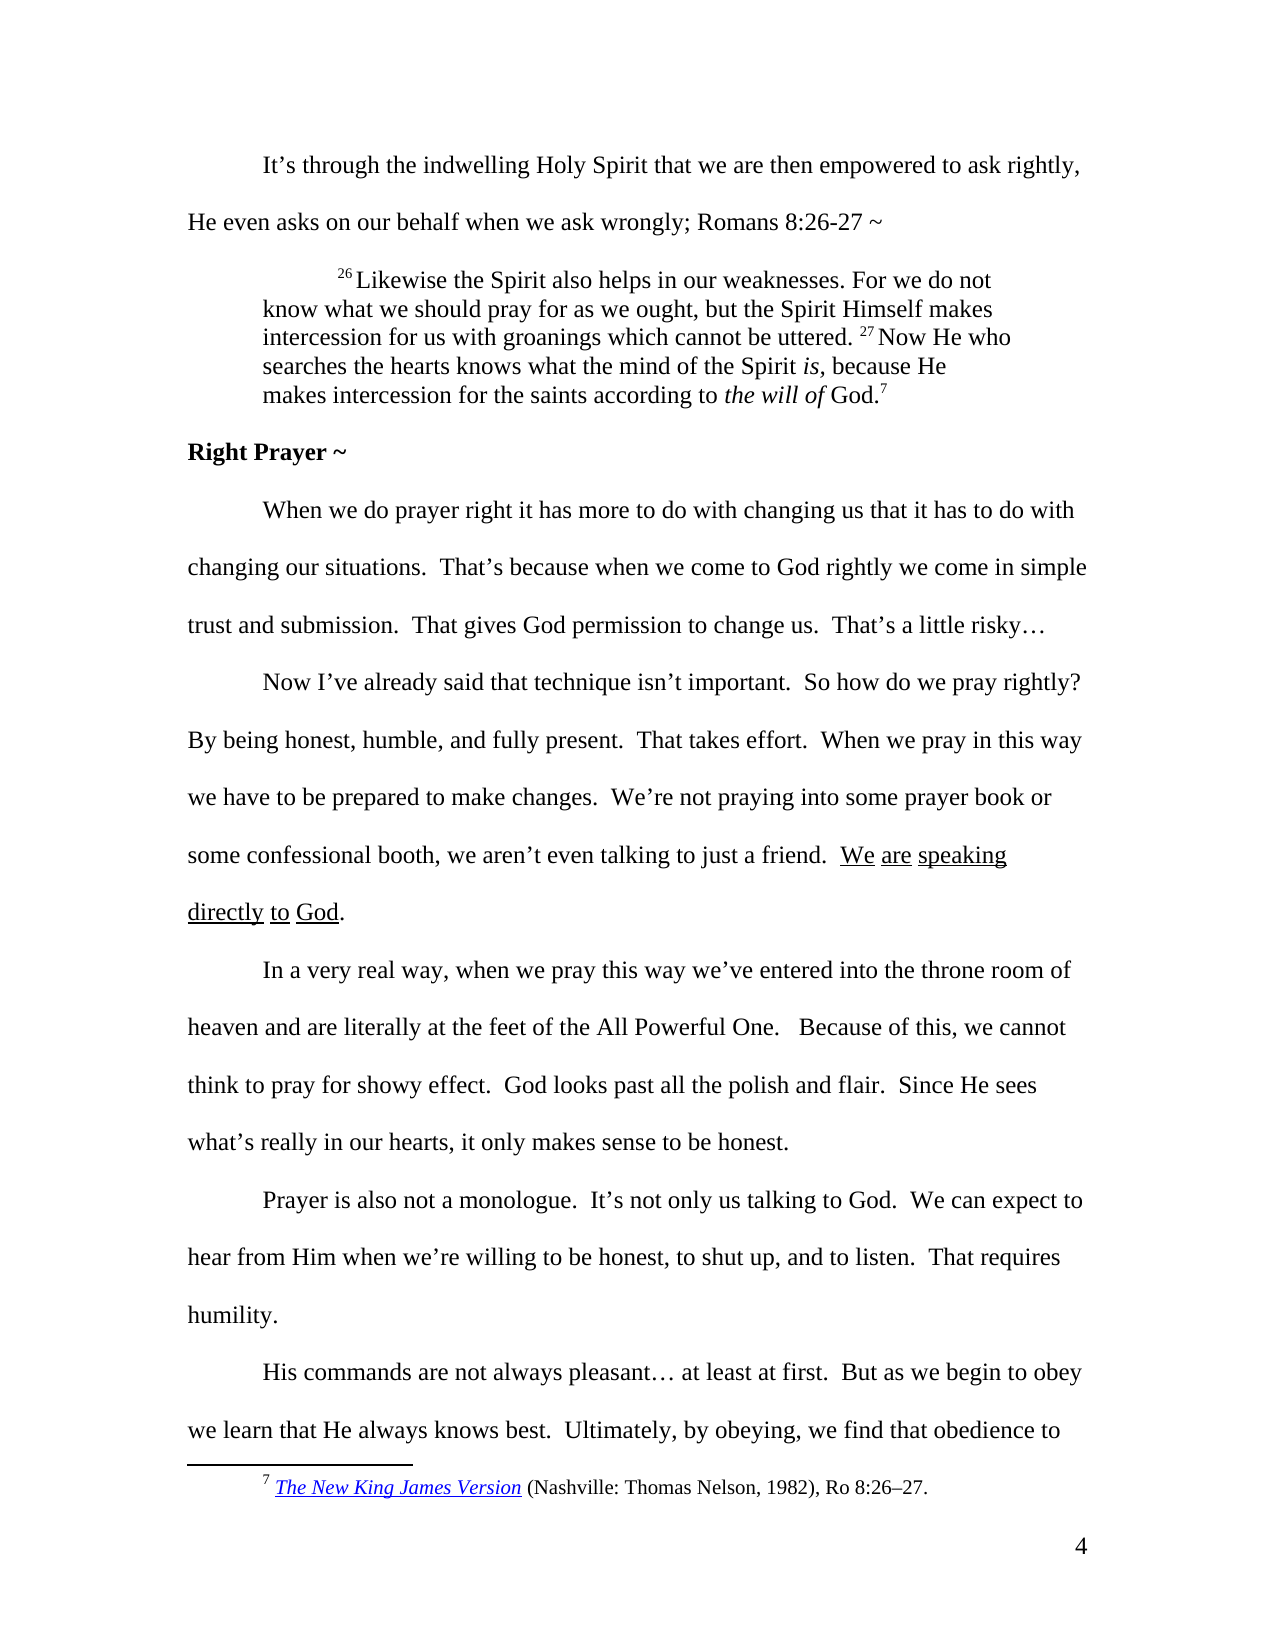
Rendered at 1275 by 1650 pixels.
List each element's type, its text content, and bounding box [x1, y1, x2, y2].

text Now I’ve already said that technique isn’t important. So how do we pray rightly? By being honest, humble, and fully present. That takes effort. When we pray in this way we have to be prepared to make changes. We’re not praying into some prayer book or some confessional booth, we aren’t even talking to just a friend. We are speaking directly to God. [187, 667, 1087, 926]
text Right Prayer ~ [187, 437, 1087, 466]
text 26 Likewise the Spirit also helps in our weaknesses. For we do not know what we should pray for as we ought, but the Spirit Himself makes intercession for us with groanings which cannot be uttered. 27 Now He who searches the hearts knows what the mind of the Spirit is, because He makes intercession for the saints according to the will of God. [262, 265, 1012, 409]
text Prayer is also not a monologue. It’s not only us talking to God. We can expect to hear from Him when we’re willing to be honest, to shut up, and to listen. That requires humility. [187, 1185, 1087, 1329]
text In a very real way, when we pray this way we’ve entered into the throne room of heaven and are literally at the feet of the All Powerful One. Because of this, we cannot think to pray for showy effect. God looks past all the polish and flair. Since He sees what’s really in our hearts, it only makes sense to be honest. [187, 955, 1087, 1156]
text When we do prayer right it has more to do with changing us that it has to do with changing our situations. That’s because when we come to God rightly we come in simple trust and submission. That gives God permission to change us. That’s a little risky… [187, 495, 1087, 639]
text It’s through the indwelling Holy Spirit that we are then empowered to ask rightly, He even asks on our behalf when we ask wrongly; Romans 8:26-27 ~ [187, 150, 1087, 236]
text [187, 1357, 1087, 1444]
